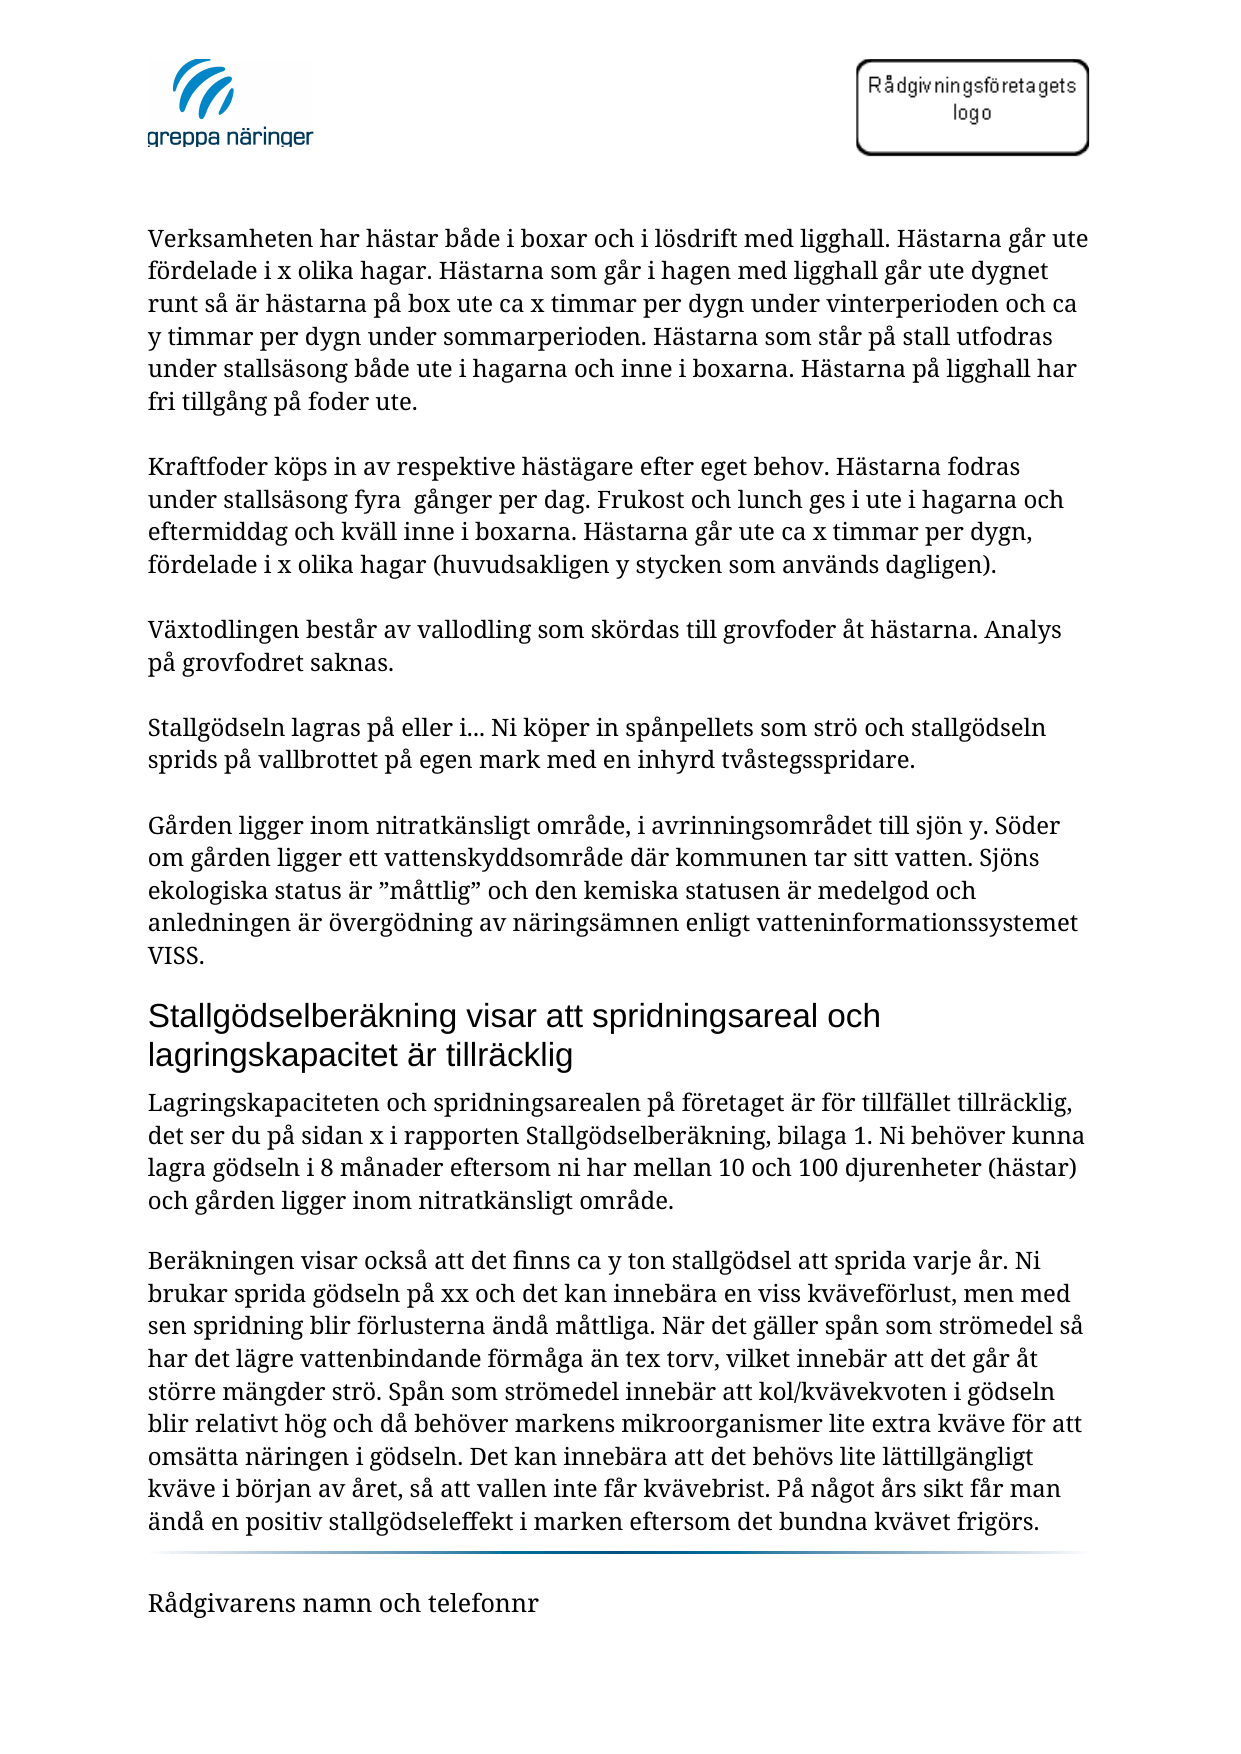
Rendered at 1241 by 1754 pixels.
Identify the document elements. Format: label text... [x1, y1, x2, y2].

subtitle Stallgödselberäkning visar att spridningsareal och lagringskapacitet är tillräcklig [148, 996, 1093, 1073]
text Växtodlingen består av vallodling som skördas till grovfoder åt hästarna. Analys på grovfodret saknas. [148, 613, 1093, 678]
text Gården ligger inom nitratkänsligt område, i avrinningsområdet till sjön y. Söder om gården ligger ett vattenskyddsområde där kommunen tar sitt vatten. Sjöns ekologiska status är ”måttlig” och den kemiska statusen är medelgod och anledningen är övergödning av näringsämnen enligt vatteninformationssystemet VISS. [148, 808, 1093, 971]
picture [854, 59, 1089, 155]
text Verksamheten har hästar både i boxar och i lösdrift med ligghall. Hästarna går ute fördelade i x olika hagar. Hästarna som går i hagen med ligghall går ute dygnet runt så är hästarna på box ute ca x timmar per dygn under vinterperioden och ca y timmar per dygn under sommarperioden. Hästarna som står på stall utfodras under stallsäsong både ute i hagarna och inne i boxarna. Hästarna på ligghall har fri tillgång på foder ute. [148, 222, 1093, 417]
text Kraftfoder köps in av respektive hästägare efter eget behov. Hästarna fodras under stallsäsong fyra gånger per dag. Frukost och lunch ges i ute i hagarna och eftermiddag och kväll inne i boxarna. Hästarna går ute ca x timmar per dygn, fördelade i x olika hagar (huvudsakligen y stycken som används dagligen). [148, 450, 1093, 580]
text Lagringskapaciteten och spridningsarealen på företaget är för tillfället tillräcklig, det ser du på sidan x i rapporten Stallgödselberäkning, bilaga 1. Ni behöver kunna lagra gödseln i 8 månader eftersom ni har mellan 10 och 100 djurenheter (hästar) och gården ligger inom nitratkänsligt område. [148, 1086, 1093, 1216]
text Beräkningen visar också att det finns ca y ton stallgödsel att sprida varje år. Ni brukar sprida gödseln på xx och det kan innebära en viss kväveförlust, men med sen spridning blir förlusterna ändå måttliga. När det gäller spån som strömedel så har det lägre vattenbindande förmåga än tex torv, vilket innebär att det går åt större mängder strö. Spån som strömedel innebär att kol/kvävekvoten i gödseln blir relativt hög och då behöver markens mikroorganismer lite extra kväve för att omsätta näringen i gödseln. Det kan innebära att det behövs lite lättillgängligt kväve i början av året, så att vallen inte får kvävebrist. På något års sikt får man ändå en positiv stallgödseleffekt i marken eftersom det bundna kvävet frigörs. [148, 1244, 1093, 1537]
text Stallgödseln lagras på eller i... Ni köper in spånpellets som strö och stallgödseln sprids på vallbrottet på egen mark med en inhyrd tvåstegsspridare. [148, 711, 1093, 776]
picture [147, 59, 314, 147]
